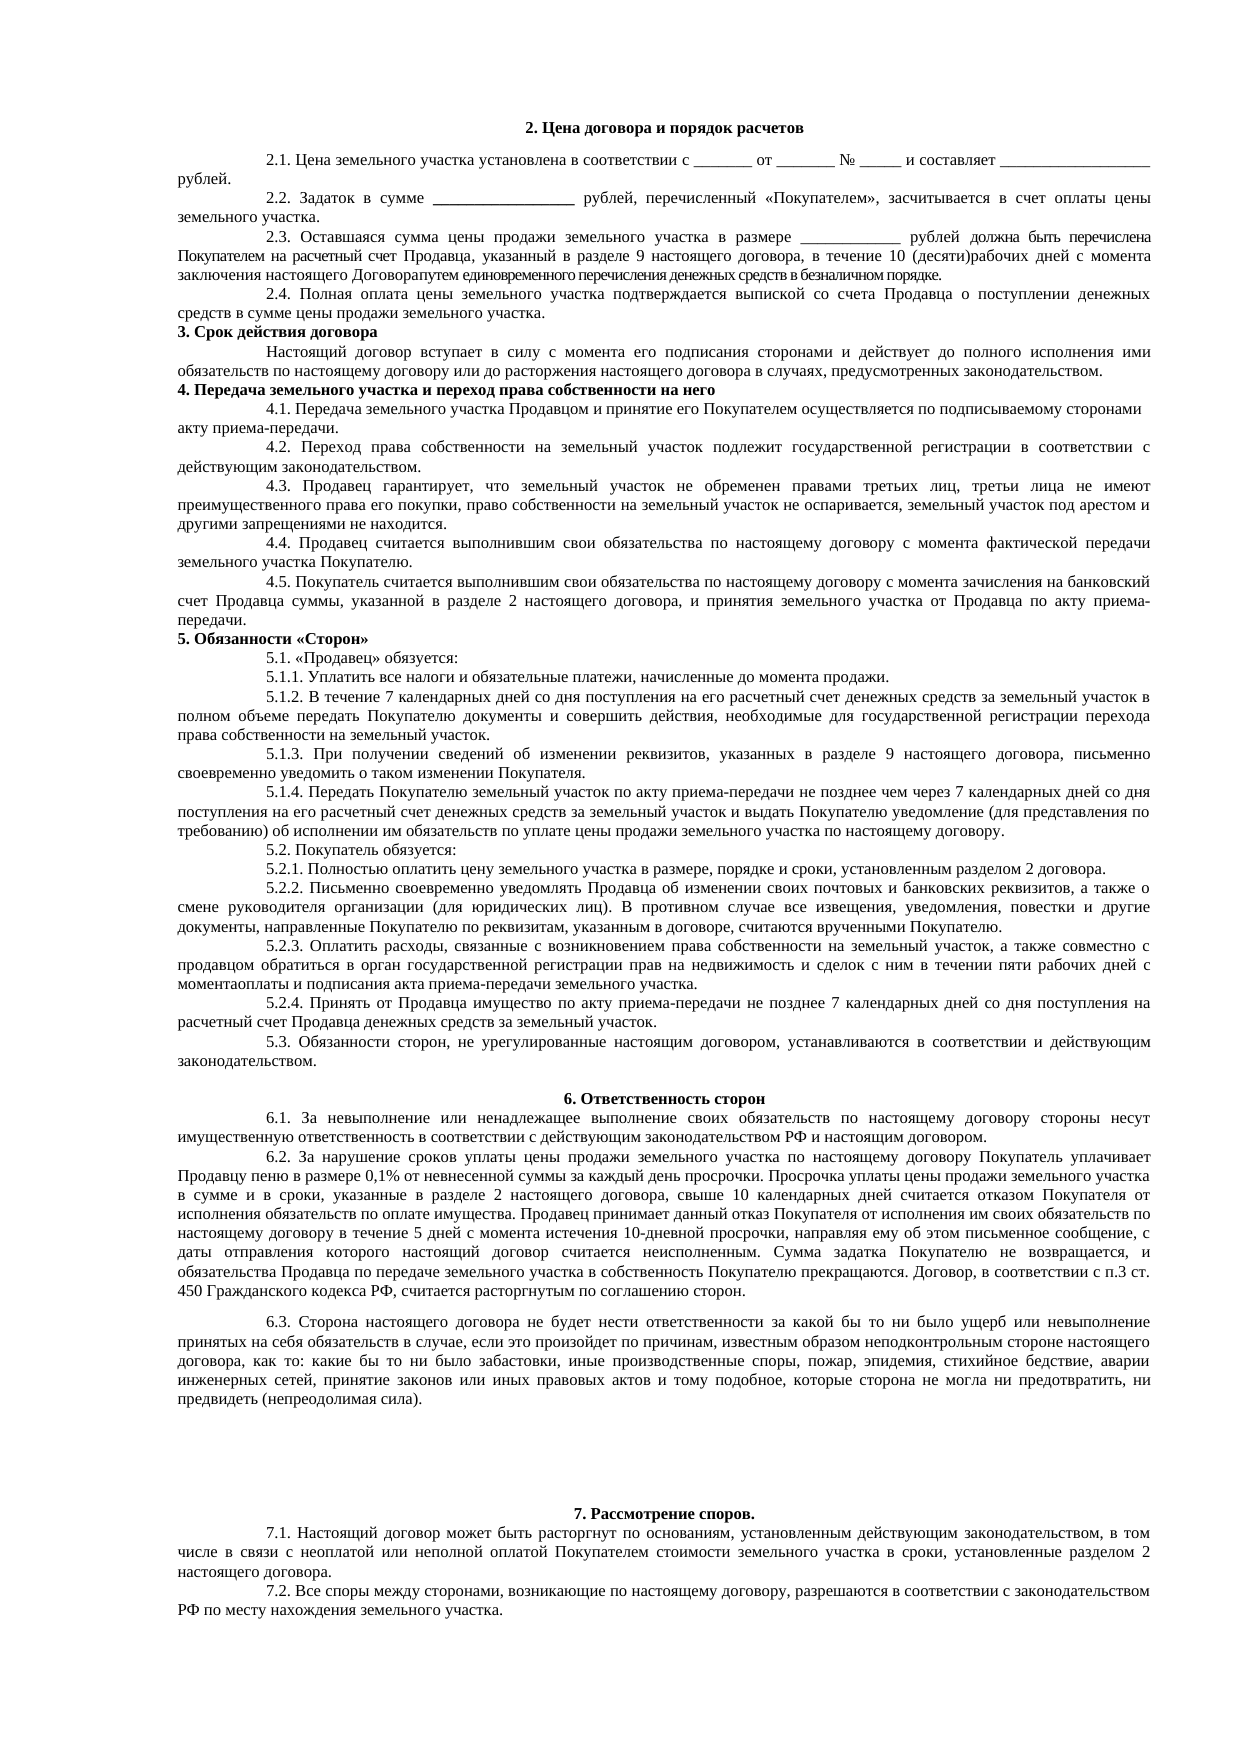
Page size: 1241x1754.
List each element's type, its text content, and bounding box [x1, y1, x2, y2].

text 5.2.3. Оплатить расходы, связанные с возникновением права собственности на земельный участок, а также совместно с продавцом обратиться в орган государственной регистрации прав на недвижимость и сделок с ним в течении пяти рабочих дней с моментаоплаты и подписания акта приема-передачи земельного участка. [177, 936, 1152, 993]
text 7.1. Настоящий договор может быть расторгнут по основаниям, установленным действующим законодательством, в том числе в связи с неоплатой или неполной оплатой Покупателем стоимости земельного участка в сроки, установленные разделом 2 настоящего договора. [177, 1523, 1152, 1581]
text 2.4. Полная оплата цены земельного участка подтверждается выпиской со счета Продавца о поступлении денежных средств в сумме цены продажи земельного участка. [177, 284, 1152, 322]
text 5.3. Обязанности сторон, не урегулированные настоящим договором, устанавливаются в соответствии и действующим законодательством. [177, 1031, 1152, 1070]
text 4.1. Передача земельного участка Продавцом и принятие его Покупателем осуществляется по подписываемому сторонами акту приема-передачи. [177, 399, 1152, 437]
text 5. Обязанности «Сторон» [177, 629, 1152, 648]
text 5.2. Покупатель обязуется: [177, 840, 1152, 859]
text 2.3. Оставшаяся сумма цены продажи земельного участка в размере ____________ рублей должна быть перечислена Покупателем на расчетный счет Продавца, указанный в разделе 9 настоящего договора, в течение 10 (десяти)рабочих дней с момента заключения настоящего Договорапутем единовременного перечисления денежных средств в безналичном порядке. [177, 226, 1152, 284]
text 4.4. Продавец считается выполнившим свои обязательства по настоящему договору с момента фактической передачи земельного участка Покупателю. [177, 533, 1152, 571]
text 7.2. Все споры между сторонами, возникающие по настоящему договору, разрешаются в соответствии с законодательством РФ по месту нахождения земельного участка. [177, 1581, 1152, 1619]
text 3. Срок действия договора [177, 322, 1152, 341]
text 5.2.1. Полностью оплатить цену земельного участка в размере, порядке и сроки, установленным разделом 2 договора. [177, 859, 1152, 878]
text 2. Цена договора и порядок расчетов [177, 118, 1152, 137]
text 2.1. Цена земельного участка установлена в соответствии с _______ от _______ № _____ и составляет __________________ рублей. [177, 150, 1152, 188]
text 4. Передача земельного участка и переход права собственности на него [177, 380, 1152, 399]
text 5.1.2. В течение 7 календарных дней со дня поступления на его расчетный счет денежных средств за земельный участок в полном объеме передать Покупателю документы и совершить действия, необходимые для государственной регистрации перехода права собственности на земельный участок. [177, 686, 1152, 744]
text Настоящий договор вступает в силу с момента его подписания сторонами и действует до полного исполнения ими обязательств по настоящему договору или до расторжения настоящего договора в случаях, предусмотренных законодательством. [177, 341, 1152, 380]
text 2.2. Задаток в сумме _________________ рублей, перечисленный «Покупателем», засчитывается в счет оплаты цены земельного участка. [177, 188, 1152, 226]
text 5.1.4. Передать Покупателю земельный участок по акту приема-передачи не позднее чем через 7 календарных дней со дня поступления на его расчетный счет денежных средств за земельный участок и выдать Покупателю уведомление (для представления по требованию) об исполнении им обязательств по уплате цены продажи земельного участка по настоящему договору. [177, 782, 1152, 840]
text 6.3. Сторона настоящего договора не будет нести ответственности за какой бы то ни было ущерб или невыполнение принятых на себя обязательств в случае, если это произойдет по причинам, известным образом неподконтрольным стороне настоящего договора, как то: какие бы то ни было забастовки, иные производственные споры, пожар, эпидемия, стихийное бедствие, аварии инженерных сетей, принятие законов или иных правовых актов и тому подобное, которые сторона не могла ни предотвратить, ни предвидеть (непреодолимая сила). [177, 1312, 1152, 1408]
text 5.1.3. При получении сведений об изменении реквизитов, указанных в разделе 9 настоящего договора, письменно своевременно уведомить о таком изменении Покупателя. [177, 744, 1152, 782]
text 4.5. Покупатель считается выполнившим свои обязательства по настоящему договору с момента зачисления на банковский счет Продавца суммы, указанной в разделе 2 настоящего договора, и принятия земельного участка от Продавца по акту приема-передачи. [177, 571, 1152, 629]
text 4.2. Переход права собственности на земельный участок подлежит государственной регистрации в соответствии с действующим законодательством. [177, 437, 1152, 476]
text 5.1. «Продавец» обязуется: [177, 648, 1152, 667]
text 5.2.2. Письменно своевременно уведомлять Продавца об изменении своих почтовых и банковских реквизитов, а также о смене руководителя организации (для юридических лиц). В противном случае все извещения, уведомления, повестки и другие документы, направленные Покупателю по реквизитам, указанным в договоре, считаются врученными Покупателю. [177, 878, 1152, 936]
text 6. Ответственность сторон [177, 1089, 1152, 1108]
text 6.2. За нарушение сроков уплаты цены продажи земельного участка по настоящему договору Покупатель уплачивает Продавцу пеню в размере 0,1% от невнесенной суммы за каждый день просрочки. Просрочка уплаты цены продажи земельного участка в сумме и в сроки, указанные в разделе 2 настоящего договора, свыше 10 календарных дней считается отказом Покупателя от исполнения обязательств по оплате имущества. Продавец принимает данный отказ Покупателя от исполнения им своих обязательств по настоящему договору в течение 5 дней с момента истечения 10-дневной просрочки, направляя ему об этом письменное сообщение, с даты отправления которого настоящий договор считается неисполненным. Сумма задатка Покупателю не возвращается, и обязательства Продавца по передаче земельного участка в собственность Покупателю прекращаются. Договор, в соответствии с п.3 ст. 450 Гражданского кодекса РФ, считается расторгнутым по соглашению сторон. [177, 1146, 1152, 1300]
text 7. Рассмотрение споров. [177, 1504, 1152, 1523]
text 6.1. За невыполнение или ненадлежащее выполнение своих обязательств по настоящему договору стороны несут имущественную ответственность в соответствии с действующим законодательством РФ и настоящим договором. [177, 1108, 1152, 1146]
text 5.2.4. Принять от Продавца имущество по акту приема-передачи не позднее 7 календарных дней со дня поступления на расчетный счет Продавца денежных средств за земельный участок. [177, 993, 1152, 1031]
text 4.3. Продавец гарантирует, что земельный участок не обременен правами третьих лиц, третьи лица не имеют преимущественного права его покупки, право собственности на земельный участок не оспаривается, земельный участок под арестом и другими запрещениями не находится. [177, 476, 1152, 533]
text 5.1.1. Уплатить все налоги и обязательные платежи, начисленные до момента продажи. [177, 667, 1152, 686]
